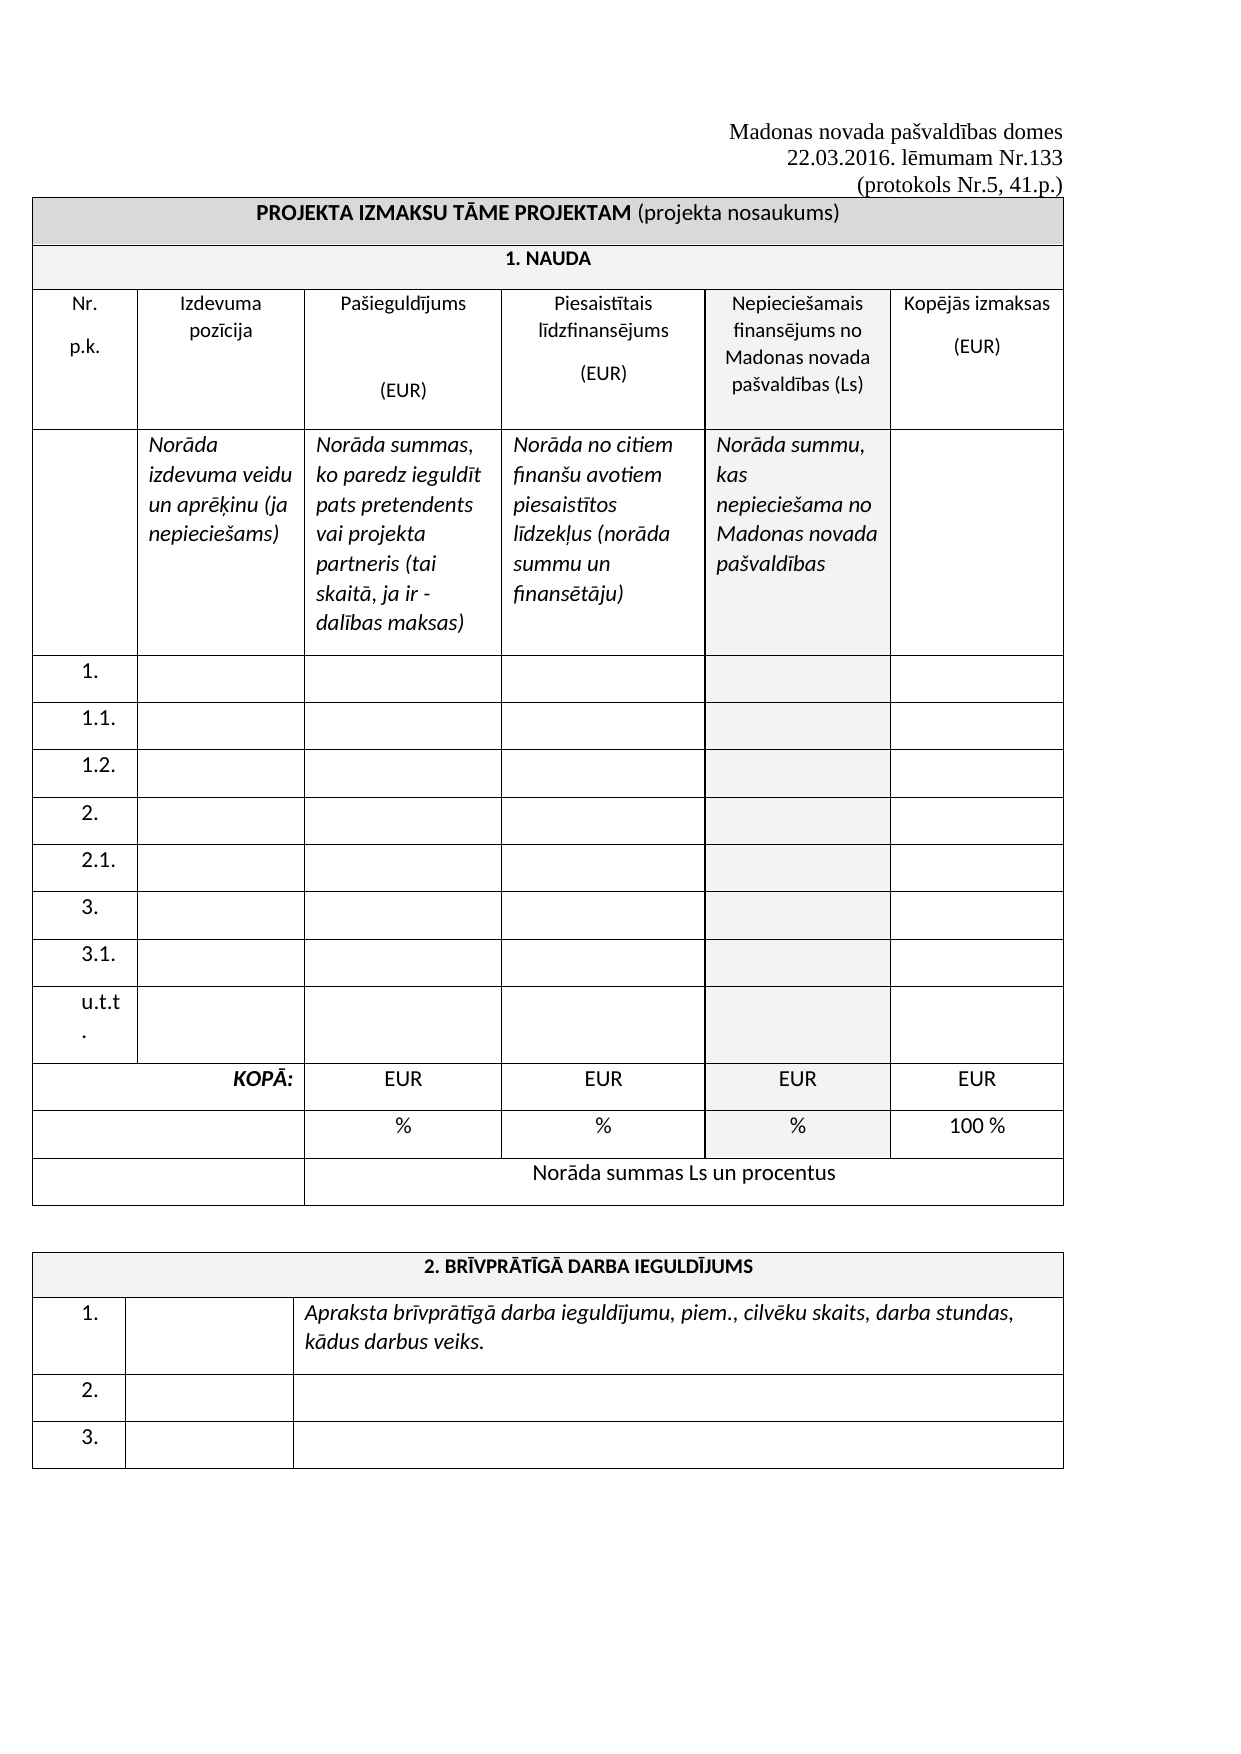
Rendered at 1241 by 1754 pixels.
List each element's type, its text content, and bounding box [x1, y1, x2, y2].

table_cell 100 % [891, 1111, 1063, 1157]
table_cell Norāda summas Ls un procentus [305, 1159, 1063, 1205]
table_cell EUR [706, 1064, 890, 1110]
table_cell Nepieciešamais finansējums no Madonas novada pašvaldības (Ls) [706, 290, 890, 429]
table_cell 3.1. [33, 940, 137, 986]
table_cell [706, 750, 890, 797]
table_cell [294, 1422, 1063, 1468]
table_cell 2.1. [33, 845, 137, 891]
table_cell [502, 703, 704, 749]
table_cell 2. [33, 798, 137, 844]
table_cell [891, 845, 1063, 891]
table_cell [502, 750, 704, 797]
table_cell [502, 656, 704, 702]
table_cell 1.2. [33, 750, 137, 797]
table_cell 1. NAUDA [33, 246, 1063, 289]
table_cell [33, 1159, 304, 1205]
table_header Projekta IZMAKSU TĀME PROJEKTAM (projekta nosaukums) [33, 198, 1063, 244]
table_cell % [502, 1111, 704, 1157]
table_cell [502, 940, 704, 986]
table_cell % [706, 1111, 890, 1157]
table_cell [891, 798, 1063, 844]
table_cell Norāda summas, ko paredz ieguldīt pats pretendents vai projekta partneris (tai skaitā, ja ir - dalības maksas) [305, 430, 501, 655]
table_cell [138, 845, 304, 891]
table_cell 1. [33, 656, 137, 702]
table_cell % [305, 1111, 501, 1157]
table_cell Nr. p.k. [33, 290, 137, 429]
table_cell Norāda summu, kas nepieciešama no Madonas novada pašvaldības [706, 430, 890, 655]
table_cell [126, 1298, 293, 1374]
table_cell u.t.t. [33, 987, 137, 1063]
table_cell [305, 940, 501, 986]
table_cell Apraksta brīvprātīgā darba ieguldījumu, piem., cilvēku skaits, darba stundas, kādus darbus veiks. [294, 1298, 1063, 1374]
table_cell [502, 892, 704, 938]
table_cell Norāda izdevuma veidu un aprēķinu (ja nepieciešams) [138, 430, 304, 655]
table_cell [706, 656, 890, 702]
table_cell [305, 987, 501, 1063]
table_cell 1.1. [33, 703, 137, 749]
table_cell [891, 987, 1063, 1063]
table_cell [305, 845, 501, 891]
table_cell [138, 940, 304, 986]
table_cell EUR [305, 1064, 501, 1110]
table_cell [706, 845, 890, 891]
table_cell [138, 798, 304, 844]
table_cell [502, 798, 704, 844]
table_cell [706, 892, 890, 938]
table_cell [891, 940, 1063, 986]
title Madonas novada pašvaldības domes 22.03.2016. lēmumam Nr.133 (protokols Nr.5, 41.p.) [707, 118, 1063, 197]
table_cell [305, 656, 501, 702]
table_cell [138, 703, 304, 749]
table_cell [305, 798, 501, 844]
table_cell KOPĀ: [33, 1064, 304, 1110]
table_cell [138, 656, 304, 702]
table_cell [33, 1111, 304, 1157]
table_cell [305, 892, 501, 938]
table_cell 1. [33, 1298, 125, 1374]
table_cell [502, 987, 704, 1063]
table_cell Piesaistītais līdzfinansējums (EUR) [502, 290, 704, 429]
table_cell [305, 703, 501, 749]
table_cell [706, 798, 890, 844]
table_cell 3. [33, 1422, 125, 1468]
table_cell [33, 430, 137, 655]
table_cell EUR [891, 1064, 1063, 1110]
table_cell [138, 987, 304, 1063]
table_cell Norāda no citiem finanšu avotiem piesaistītos līdzekļus (norāda summu un finansētāju) [502, 430, 704, 655]
table_cell EUR [502, 1064, 704, 1110]
table_cell [891, 703, 1063, 749]
table_cell [502, 845, 704, 891]
table_cell 2. [33, 1375, 125, 1421]
table_cell [305, 750, 501, 797]
table_cell [891, 430, 1063, 655]
table_cell Kopējās izmaksas (EUR) [891, 290, 1063, 429]
table_cell Pašieguldījums (EUR) [305, 290, 501, 429]
table_cell [891, 656, 1063, 702]
table_cell [138, 892, 304, 938]
table_cell Izdevuma pozīcija [138, 290, 304, 429]
table_cell [138, 750, 304, 797]
table_cell [706, 703, 890, 749]
table_cell [891, 750, 1063, 797]
table_cell [891, 892, 1063, 938]
table_cell [294, 1375, 1063, 1421]
table_cell [126, 1422, 293, 1468]
table_cell [126, 1375, 293, 1421]
table_cell [706, 987, 890, 1063]
table_header 2. Brīvprātīgā darba ieguldījums [33, 1253, 1063, 1297]
table_cell [706, 940, 890, 986]
table_cell 3. [33, 892, 137, 938]
